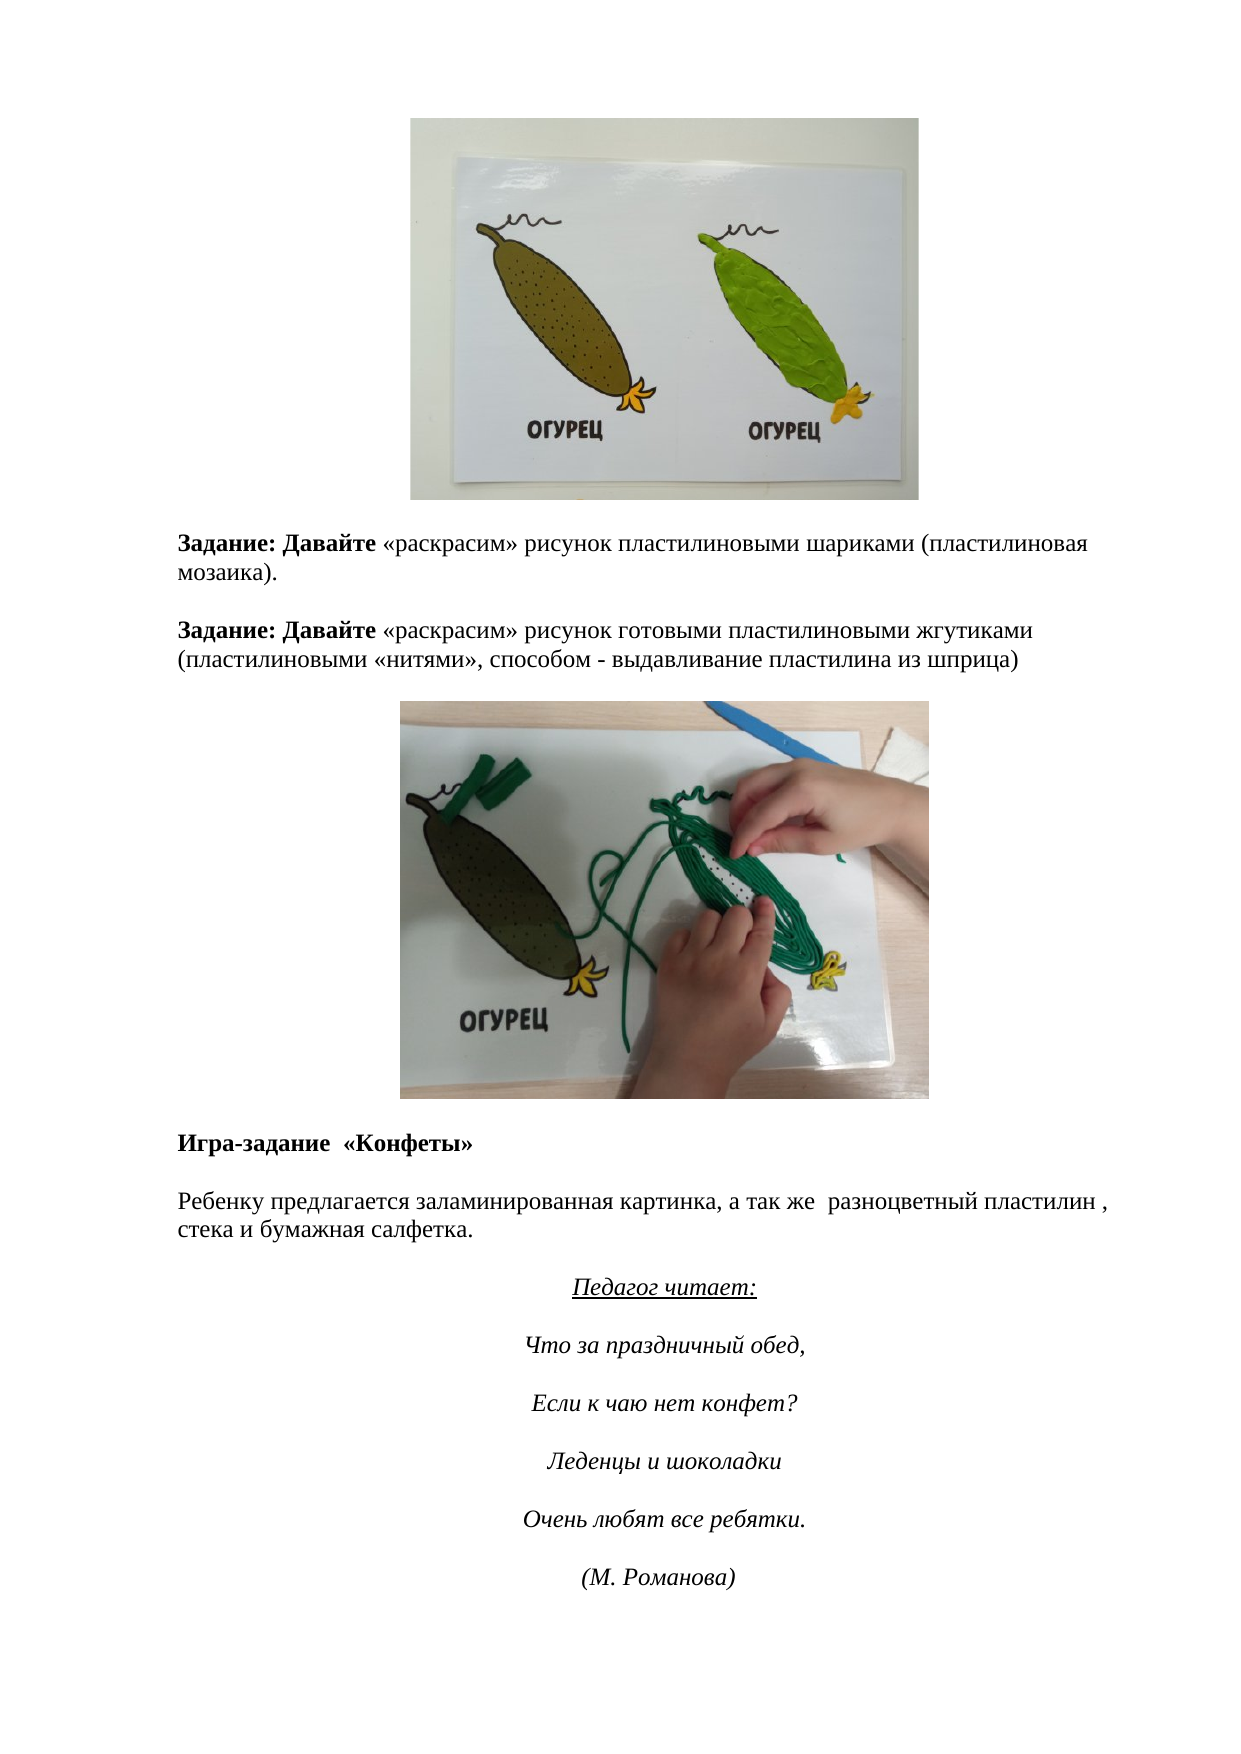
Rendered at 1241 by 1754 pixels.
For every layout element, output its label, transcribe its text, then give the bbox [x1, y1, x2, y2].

text Игра-задание «Конфеты» [177, 1128, 1152, 1157]
picture [400, 701, 929, 1099]
text Задание: Давайте «раскрасим» рисунок готовыми пластилиновыми жгутиками (пластилиновыми «нитями», способом - выдавливание пластилина из шприца) [177, 615, 1152, 673]
text Педагог читает: [177, 1272, 1152, 1301]
text Если к чаю нет конфет? [177, 1388, 1152, 1417]
text Ребенку предлагается заламинированная картинка, а так же разноцветный пластилин , стека и бумажная салфетка. [177, 1186, 1152, 1243]
text Что за праздничный обед, [177, 1330, 1152, 1359]
text Задание: Давайте «раскрасим» рисунок пластилиновыми шариками (пластилиновая мозаика). [177, 528, 1152, 586]
text (М. Романова) [177, 1562, 1152, 1591]
text Очень любят все ребятки. [177, 1504, 1152, 1533]
text Леденцы и шоколадки [177, 1446, 1152, 1475]
picture [410, 118, 919, 500]
